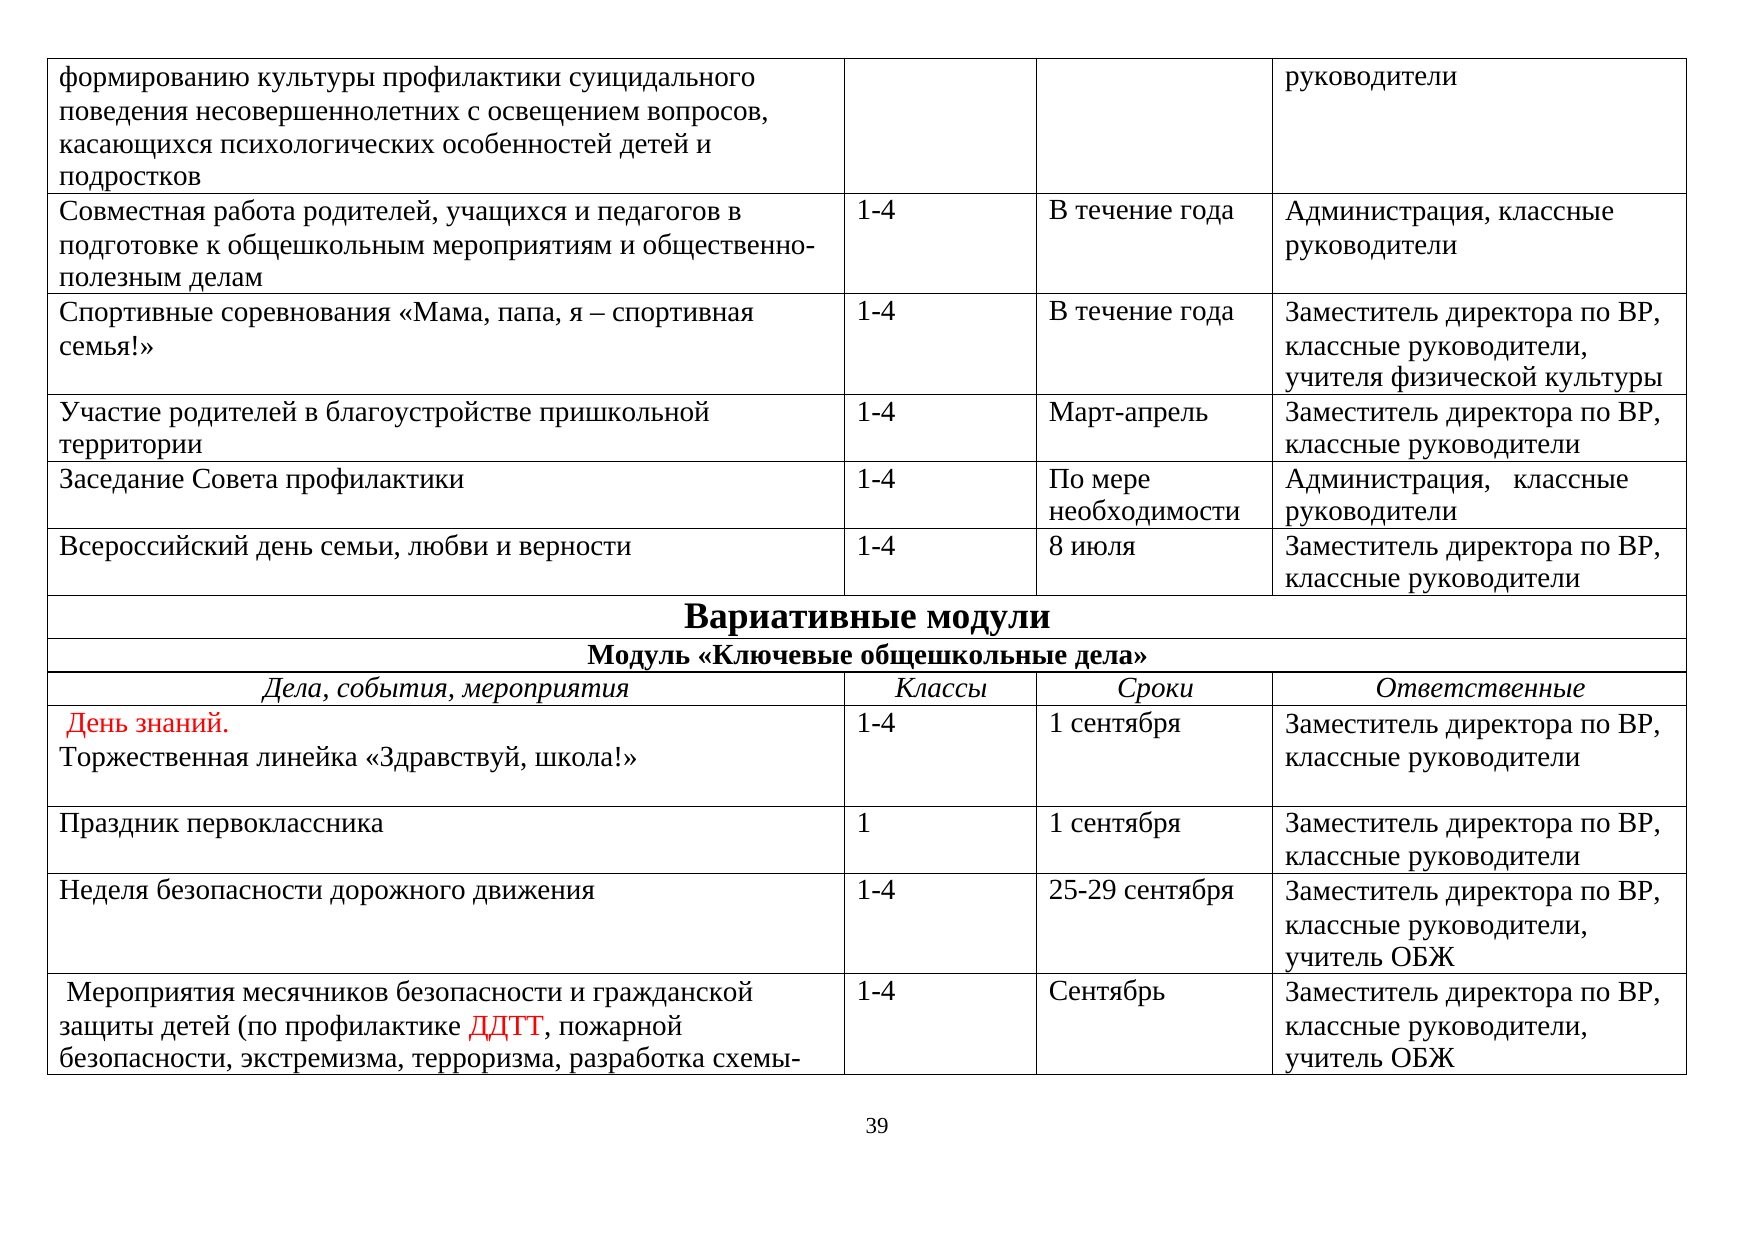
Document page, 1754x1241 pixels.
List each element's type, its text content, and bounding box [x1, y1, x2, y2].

table_cell Сроки [1037, 673, 1272, 705]
table_cell Модуль «Ключевые общешкольные дела» [48, 639, 1686, 671]
table_cell 1-4 [845, 395, 1036, 461]
table_cell 1-4 [845, 874, 1036, 973]
table_cell В течение года [1037, 194, 1272, 293]
table_cell 1-4 [845, 294, 1036, 394]
table_cell Заместитель директора по ВР, классные руководители [1273, 395, 1686, 461]
table_cell 1-4 [845, 529, 1036, 595]
table_cell Всероссийский день семьи, любви и верности [48, 529, 844, 595]
table_cell 1 сентября [1037, 807, 1272, 872]
table_cell 1 сентября [1037, 706, 1272, 806]
table_cell Мероприятия месячников безопасности и гражданской защиты детей (по профилактике ДДТТ, пожарной безопасности, экстремизма, терроризма, разработка схемы- [48, 974, 844, 1074]
table_cell 8 июля [1037, 529, 1272, 595]
table_cell Спортивные соревнования «Мама, папа, я – спортивная семья!» [48, 294, 844, 394]
table_header формированию культуры профилактики суицидального поведения несовершеннолетних с освещением вопросов, касающихся психологических особенностей детей и подростков [48, 59, 844, 192]
table_cell Участие родителей в благоустройстве пришкольной территории [48, 395, 844, 461]
table_header руководители [1273, 59, 1686, 192]
table_cell 1-4 [845, 194, 1036, 293]
table_cell Заместитель директора по ВР, классные руководители [1273, 529, 1686, 595]
table_cell Администрация, классные руководители [1273, 194, 1686, 293]
table_cell Администрация, классные руководители [1273, 462, 1686, 528]
table_cell 1-4 [845, 974, 1036, 1074]
table_cell Праздник первоклассника [48, 807, 844, 872]
table_cell Ответственные [1273, 673, 1686, 705]
table_cell По мере необходимости [1037, 462, 1272, 528]
table_header [1037, 59, 1272, 192]
table_cell 1-4 [845, 706, 1036, 806]
table_cell День знаний. Торжественная линейка «Здравствуй, школа!» [48, 706, 844, 806]
table_cell Заместитель директора по ВР, классные руководители, учителя физической культуры [1273, 294, 1686, 394]
table_cell Дела, события, мероприятия [48, 673, 844, 705]
table_cell Заместитель директора по ВР, классные руководители, учитель ОБЖ [1273, 874, 1686, 973]
table_cell Заместитель директора по ВР, классные руководители [1273, 706, 1686, 806]
table_cell Заместитель директора по ВР, классные руководители, учитель ОБЖ [1273, 974, 1686, 1074]
table_cell 1 [845, 807, 1036, 872]
table_header [845, 59, 1036, 192]
table_cell Неделя безопасности дорожного движения [48, 874, 844, 973]
table_cell 25-29 сентября [1037, 874, 1272, 973]
table_cell Заседание Совета профилактики [48, 462, 844, 528]
table_cell 1-4 [845, 462, 1036, 528]
table_cell Заместитель директора по ВР, классные руководители [1273, 807, 1686, 872]
table_cell Март-апрель [1037, 395, 1272, 461]
table_cell Классы [845, 673, 1036, 705]
table_cell Сентябрь [1037, 974, 1272, 1074]
table_cell В течение года [1037, 294, 1272, 394]
table_cell Вариативные модули [48, 596, 1686, 638]
table_cell Совместная работа родителей, учащихся и педагогов в подготовке к общешкольным мероприятиям и общественно- полезным делам [48, 194, 844, 293]
